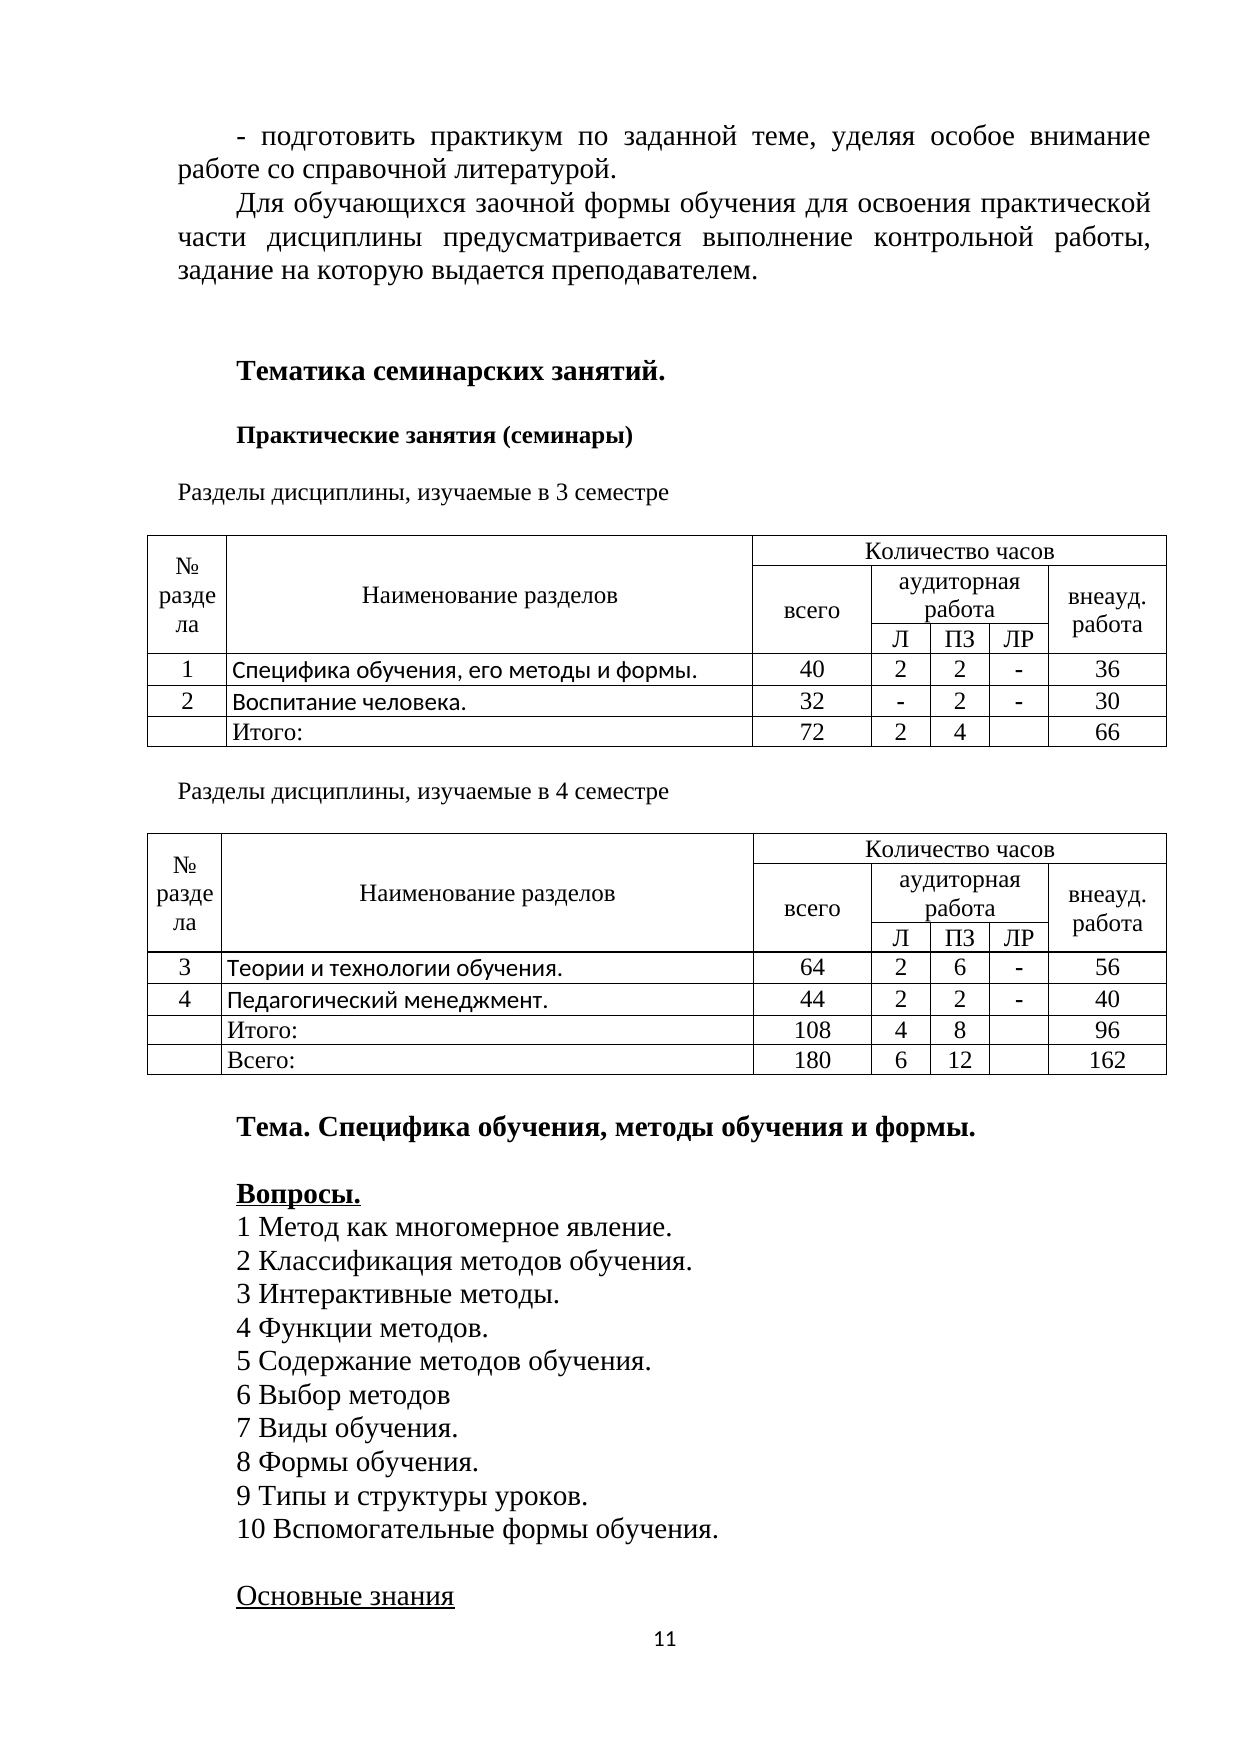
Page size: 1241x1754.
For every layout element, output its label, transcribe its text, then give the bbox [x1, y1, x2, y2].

text 3 Интерактивные методы. [177, 1276, 1152, 1310]
text Тематика семинарских занятий. [177, 353, 1152, 386]
table_cell Итого: [222, 1016, 753, 1044]
table_cell - [990, 984, 1048, 1014]
text Практические занятия (семинары) [177, 420, 1152, 449]
table_cell 4 [931, 717, 989, 746]
table_cell [148, 717, 226, 746]
table_header Количество часов [754, 834, 1166, 863]
text 2 Классификация методов обучения. [177, 1243, 1152, 1276]
table_cell 32 [753, 686, 871, 716]
table_cell 64 [754, 953, 871, 983]
text 6 Выбор методов [177, 1377, 1152, 1411]
table_cell [148, 1016, 221, 1044]
table_header Наименование разделов [227, 536, 752, 653]
table_cell 6 [872, 1045, 930, 1074]
text 9 Типы и структуры уроков. [177, 1478, 1152, 1511]
table_cell - [990, 953, 1048, 983]
table_cell 2 [931, 686, 989, 716]
table_cell ЛР [990, 923, 1048, 951]
table_cell 8 [931, 1016, 989, 1044]
text Основные знания [177, 1578, 1152, 1612]
table_cell аудиторная работа [872, 566, 1048, 623]
table_cell 6 [931, 953, 989, 983]
table_cell - [990, 654, 1048, 685]
table_cell - [872, 686, 930, 716]
table_cell - [990, 686, 1048, 716]
table_cell Итого: [227, 717, 752, 746]
table_cell 40 [1049, 984, 1166, 1014]
table_cell Теории и технологии обучения. [222, 953, 753, 983]
table_cell [990, 1045, 1048, 1074]
table_cell Педагогический менеджмент. [222, 984, 753, 1014]
table_cell аудиторная работа [872, 864, 1048, 922]
table_cell 56 [1049, 953, 1166, 983]
table_cell ПЗ [931, 923, 989, 951]
table_header № раздела [148, 536, 226, 653]
table_cell 12 [931, 1045, 989, 1074]
table_cell 1 [148, 654, 226, 685]
table_cell ЛР [990, 624, 1048, 653]
table_cell 2 [872, 717, 930, 746]
table_cell 36 [1049, 654, 1166, 685]
text 5 Содержание методов обучения. [177, 1343, 1152, 1377]
table_cell 2 [872, 953, 930, 983]
table_cell 30 [1049, 686, 1166, 716]
table_cell 2 [148, 686, 226, 716]
table_cell [990, 1016, 1048, 1044]
table_cell 2 [931, 984, 989, 1014]
text Вопросы. [177, 1176, 1152, 1209]
text Разделы дисциплины, изучаемые в 4 семестре [177, 776, 1152, 804]
table_cell всего [753, 566, 871, 653]
table_cell 2 [872, 984, 930, 1014]
table_cell 4 [872, 1016, 930, 1044]
table_cell 2 [931, 654, 989, 685]
table_cell 2 [872, 654, 930, 685]
table_header Наименование разделов [222, 834, 753, 951]
table_header № раздела [148, 834, 221, 951]
table_cell 180 [754, 1045, 871, 1074]
table_cell 40 [753, 654, 871, 685]
table_header Количество часов [753, 536, 1166, 565]
table_cell [990, 717, 1048, 746]
table_cell [148, 1045, 221, 1074]
table_cell 162 [1049, 1045, 1166, 1074]
table_cell 66 [1049, 717, 1166, 746]
table_cell Л [872, 923, 930, 951]
table_cell внеауд. работа [1049, 864, 1166, 951]
table_cell ПЗ [931, 624, 989, 653]
text Для обучающихся заочной формы обучения для освоения практической части дисциплины предусматривается выполнение контрольной работы, задание на которую выдается преподавателем. [177, 185, 1152, 286]
table_cell Специфика обучения, его методы и формы. [227, 654, 752, 685]
text Тема. Специфика обучения, методы обучения и формы. [177, 1109, 1152, 1142]
table_cell внеауд. работа [1049, 566, 1166, 653]
table_cell 44 [754, 984, 871, 1014]
table_cell Всего: [222, 1045, 753, 1074]
text Разделы дисциплины, изучаемые в 3 семестре [177, 477, 1152, 506]
table_cell 4 [148, 984, 221, 1014]
table_cell 3 [148, 953, 221, 983]
table_cell 72 [753, 717, 871, 746]
text 10 Вспомогательные формы обучения. [177, 1511, 1152, 1545]
text - подготовить практикум по заданной теме, уделяя особое внимание работе со справочной литературой. [177, 118, 1152, 185]
text 1 Метод как многомерное явление. [177, 1209, 1152, 1243]
text 7 Виды обучения. [177, 1411, 1152, 1444]
table_cell Л [872, 624, 930, 653]
text 8 Формы обучения. [177, 1444, 1152, 1478]
table_cell 108 [754, 1016, 871, 1044]
table_cell всего [754, 864, 871, 951]
text 4 Функции методов. [177, 1310, 1152, 1343]
table_cell 96 [1049, 1016, 1166, 1044]
table_cell Воспитание человека. [227, 686, 752, 716]
